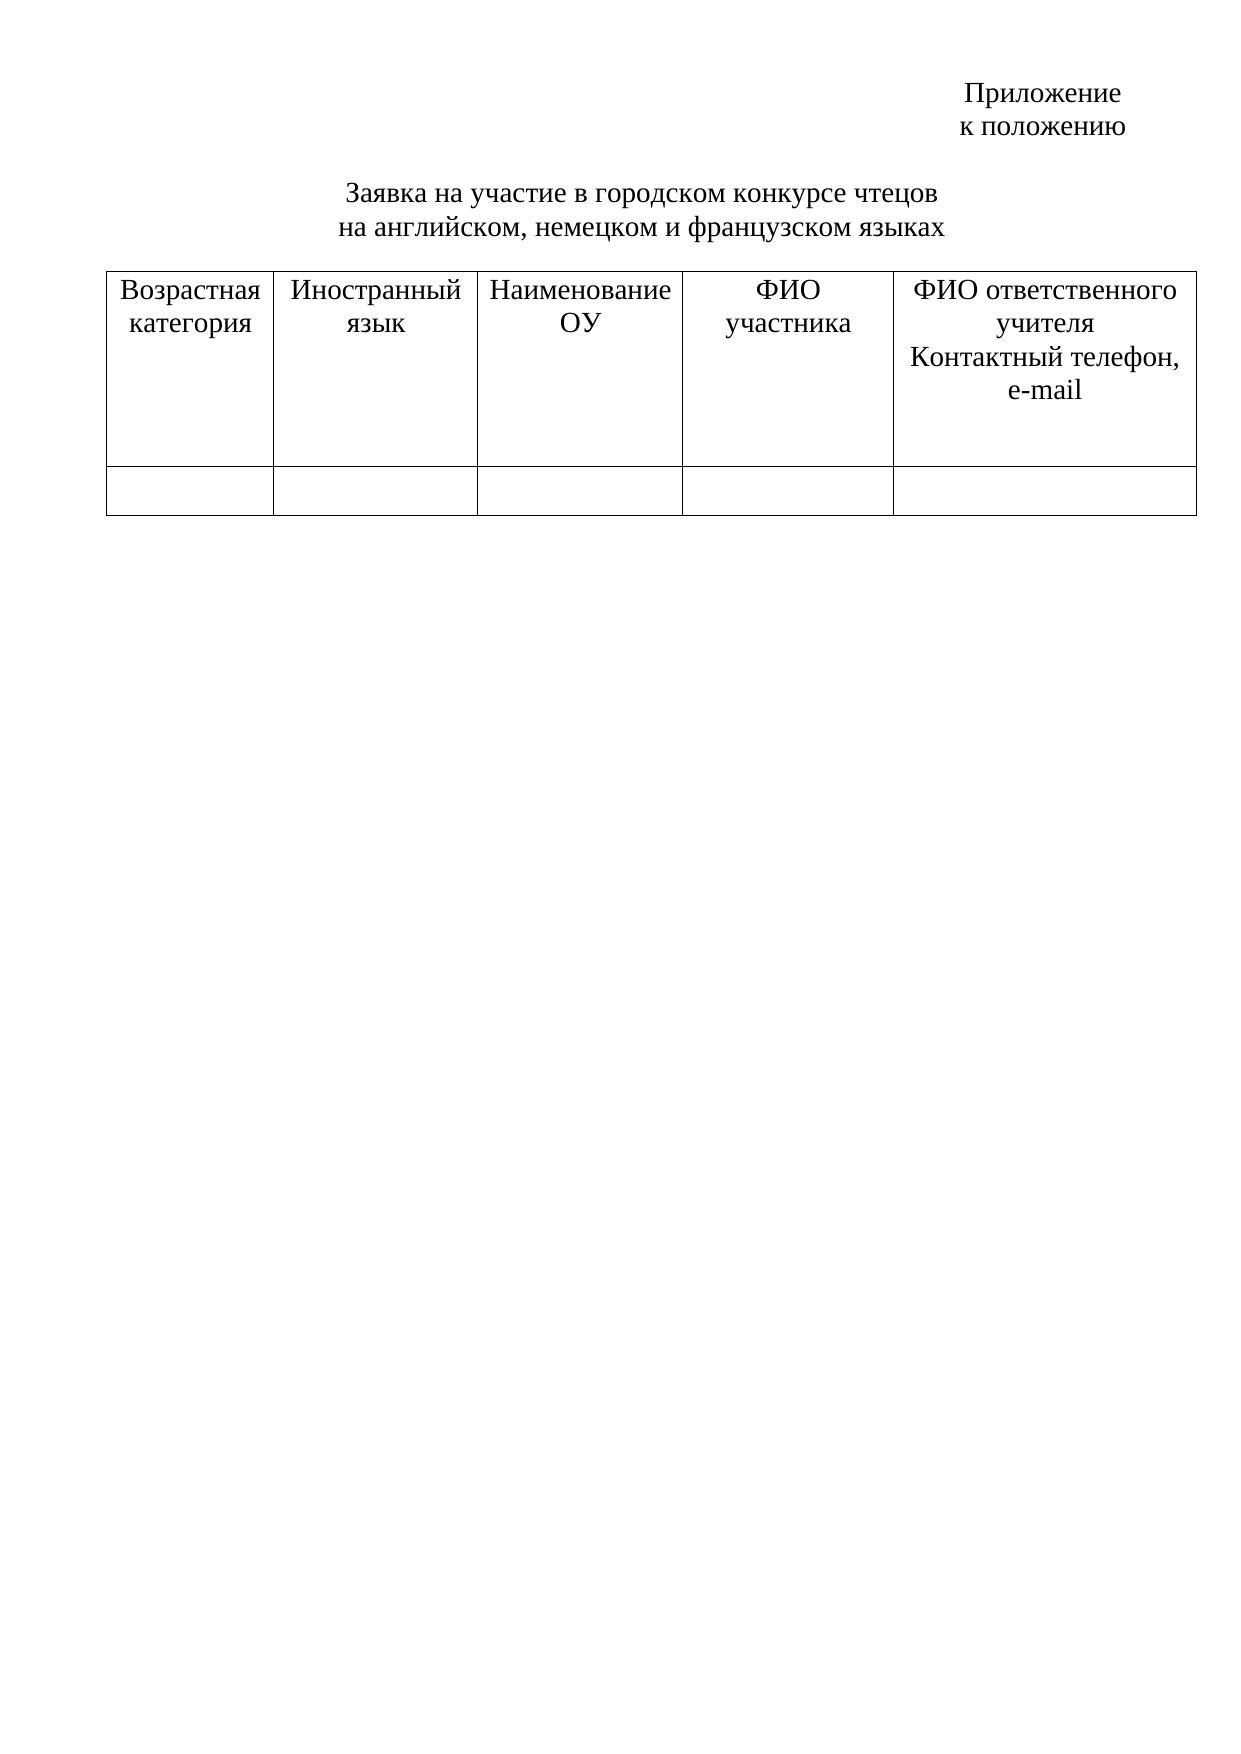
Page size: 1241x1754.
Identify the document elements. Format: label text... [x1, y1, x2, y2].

table_header ФИО ответственного учителя Контактный телефон, e-mail [894, 272, 1196, 466]
text на английском, немецком и французском языках [118, 209, 1165, 243]
table_header Иностранный язык [274, 272, 477, 466]
table_cell [894, 467, 1196, 515]
table_header Наименование ОУ [478, 272, 682, 466]
table_header Возрастная категория [107, 272, 273, 466]
text Заявка на участие в городском конкурсе чтецов [118, 176, 1165, 209]
table_header ФИО участника [683, 272, 893, 466]
table_cell [107, 467, 273, 515]
table_cell [478, 467, 682, 515]
table_cell [683, 467, 893, 515]
table_cell [274, 467, 477, 515]
text Приложение к положению [118, 75, 1165, 142]
